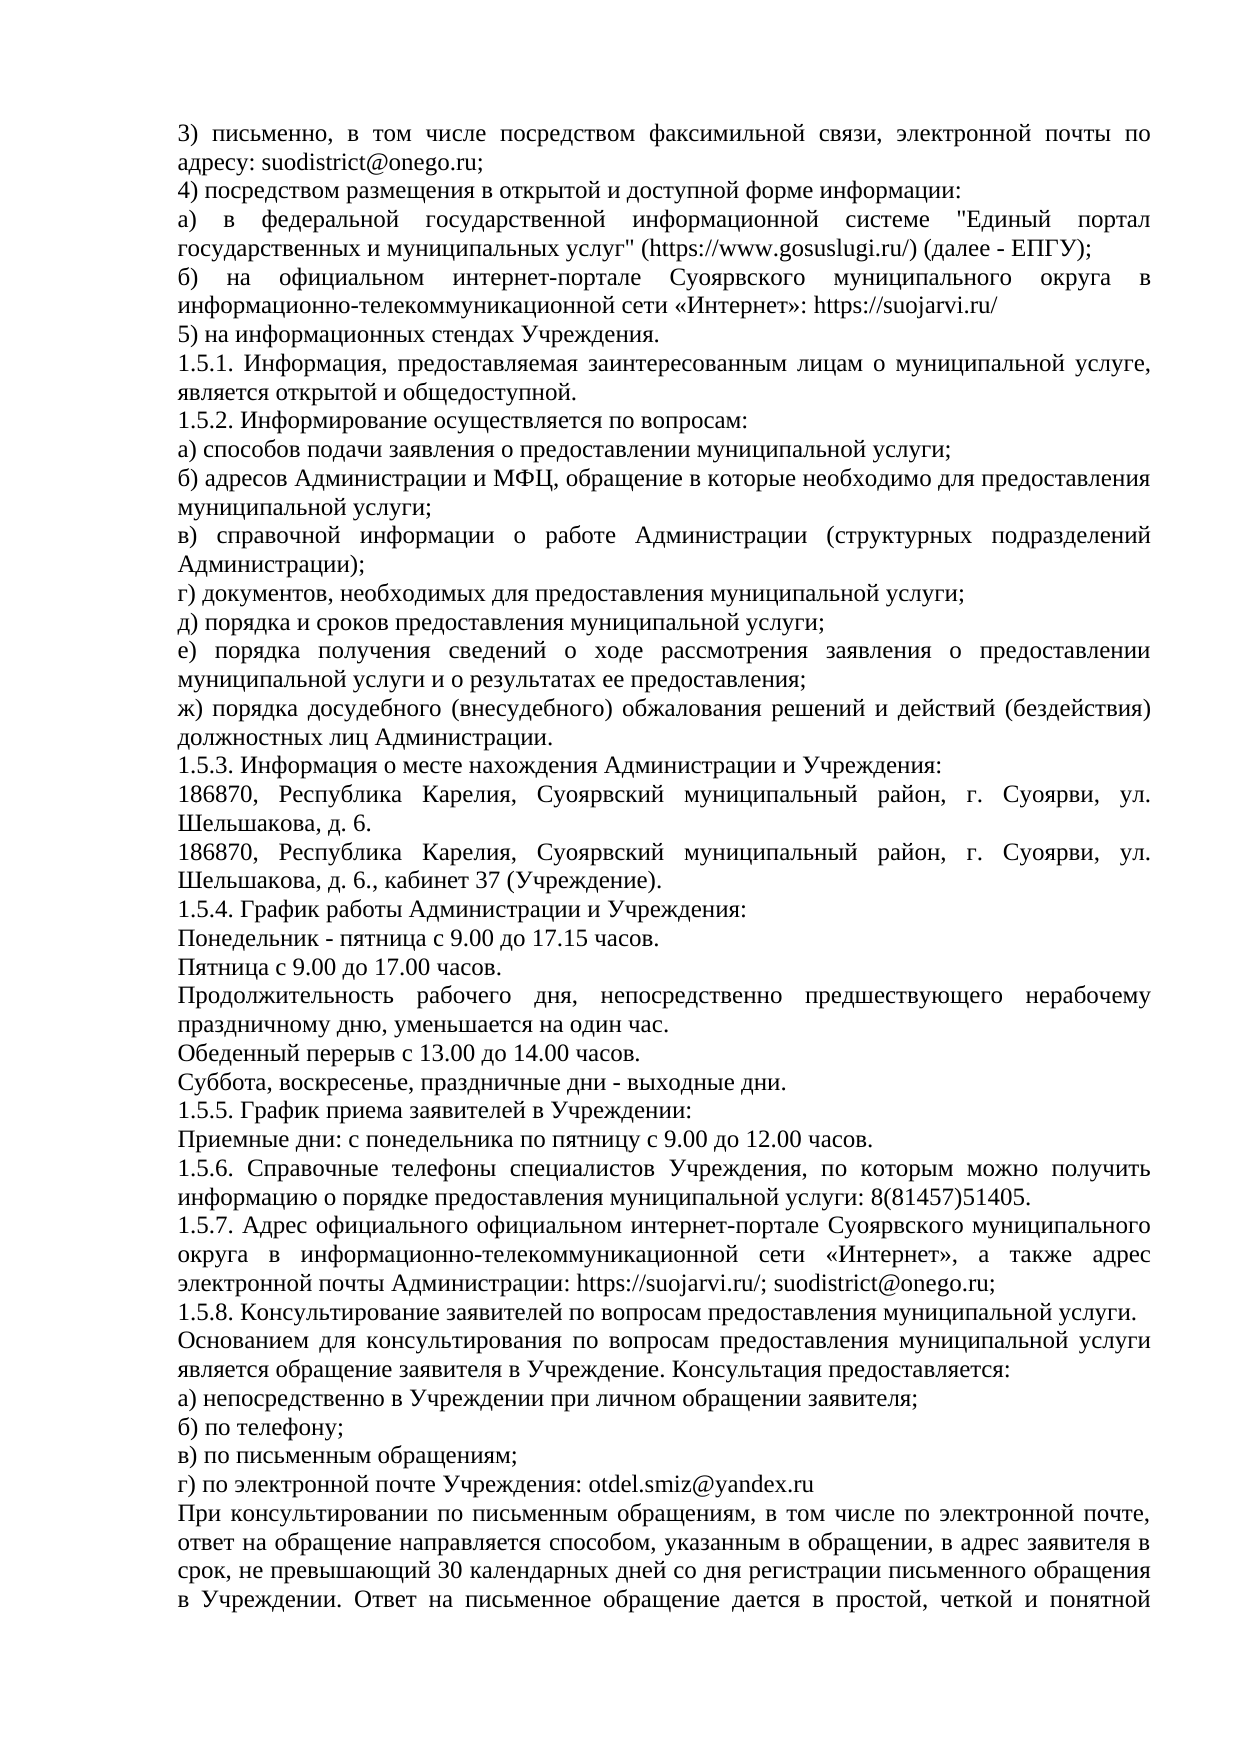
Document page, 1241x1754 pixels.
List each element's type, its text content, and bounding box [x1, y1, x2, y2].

text Продолжительность рабочего дня, непосредственно предшествующего нерабочему праздничному дню, уменьшается на один час. [177, 981, 1152, 1038]
text г) документов, необходимых для предоставления муниципальной услуги; [177, 578, 1152, 607]
text 3) письменно, в том числе посредством факсимильной связи, электронной почты по адресу: suodistrict@onego.ru; [177, 118, 1152, 176]
text 4) посредством размещения в открытой и доступной форме информации: [177, 176, 1152, 204]
text 1.5.8. Консультирование заявителей по вопросам предоставления муниципальной услуги. [177, 1297, 1152, 1326]
text б) по телефону; [177, 1412, 1152, 1441]
text 1.5.4. График работы Администрации и Учреждения: [177, 894, 1152, 923]
text е) порядка получения сведений о ходе рассмотрения заявления о предоставлении муниципальной услуги и о результатах ее предоставления; [177, 636, 1152, 693]
text 1.5.5. График приема заявителей в Учреждении: [177, 1096, 1152, 1124]
text д) порядка и сроков предоставления муниципальной услуги; [177, 607, 1152, 636]
text Суббота, воскресенье, праздничные дни - выходные дни. [177, 1067, 1152, 1096]
text а) непосредственно в Учреждении при личном обращении заявителя; [177, 1383, 1152, 1412]
text 1.5.1. Информация, предоставляемая заинтересованным лицам о муниципальной услуге, является открытой и общедоступной. [177, 348, 1152, 406]
text ж) порядка досудебного (внесудебного) обжалования решений и действий (бездействия) должностных лиц Администрации. [177, 693, 1152, 751]
text 5) на информационных стендах Учреждения. [177, 319, 1152, 348]
text 1.5.3. Информация о месте нахождения Администрации и Учреждения: [177, 751, 1152, 779]
text Понедельник - пятница с 9.00 до 17.15 часов. [177, 923, 1152, 952]
text Основанием для консультирования по вопросам предоставления муниципальной услуги является обращение заявителя в Учреждение. Консультация предоставляется: [177, 1326, 1152, 1383]
text г) по электронной почте Учреждения: otdel.smiz@yandex.ru [177, 1469, 1152, 1498]
text б) адресов Администрации и МФЦ, обращение в которые необходимо для предоставления муниципальной услуги; [177, 463, 1152, 521]
text Обеденный перерыв с 13.00 до 14.00 часов. [177, 1038, 1152, 1067]
text в) справочной информации о работе Администрации (структурных подразделений Администрации); [177, 521, 1152, 578]
text а) в федеральной государственной информационной системе "Единый портал государственных и муниципальных услуг" (https://www.gosuslugi.ru/) (далее - ЕПГУ); [177, 204, 1152, 262]
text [177, 1498, 1152, 1613]
text 186870, Республика Карелия, Суоярвский муниципальный район, г. Суоярви, ул. Шельшакова, д. 6., кабинет 37 (Учреждение). [177, 837, 1152, 894]
text 1.5.6. Справочные телефоны специалистов Учреждения, по которым можно получить информацию о порядке предоставления муниципальной услуги: 8(81457)51405. [177, 1153, 1152, 1211]
text 1.5.7. Адрес официального официальном интернет-портале Суоярвского муниципального округа в информационно-телекоммуникационной сети «Интернет», а также адрес электронной почты Администрации: https://suojarvi.ru/; suodistrict@onego.ru; [177, 1211, 1152, 1297]
text 1.5.2. Информирование осуществляется по вопросам: [177, 406, 1152, 434]
text Пятница с 9.00 до 17.00 часов. [177, 952, 1152, 981]
text б) на официальном интернет-портале Суоярвского муниципального округа в информационно-телекоммуникационной сети «Интернет»: https://suojarvi.ru/ [177, 262, 1152, 319]
text 186870, Республика Карелия, Суоярвский муниципальный район, г. Суоярви, ул. Шельшакова, д. 6. [177, 779, 1152, 837]
text Приемные дни: с понедельника по пятницу с 9.00 до 12.00 часов. [177, 1124, 1152, 1153]
text в) по письменным обращениям; [177, 1441, 1152, 1469]
text а) способов подачи заявления о предоставлении муниципальной услуги; [177, 434, 1152, 463]
